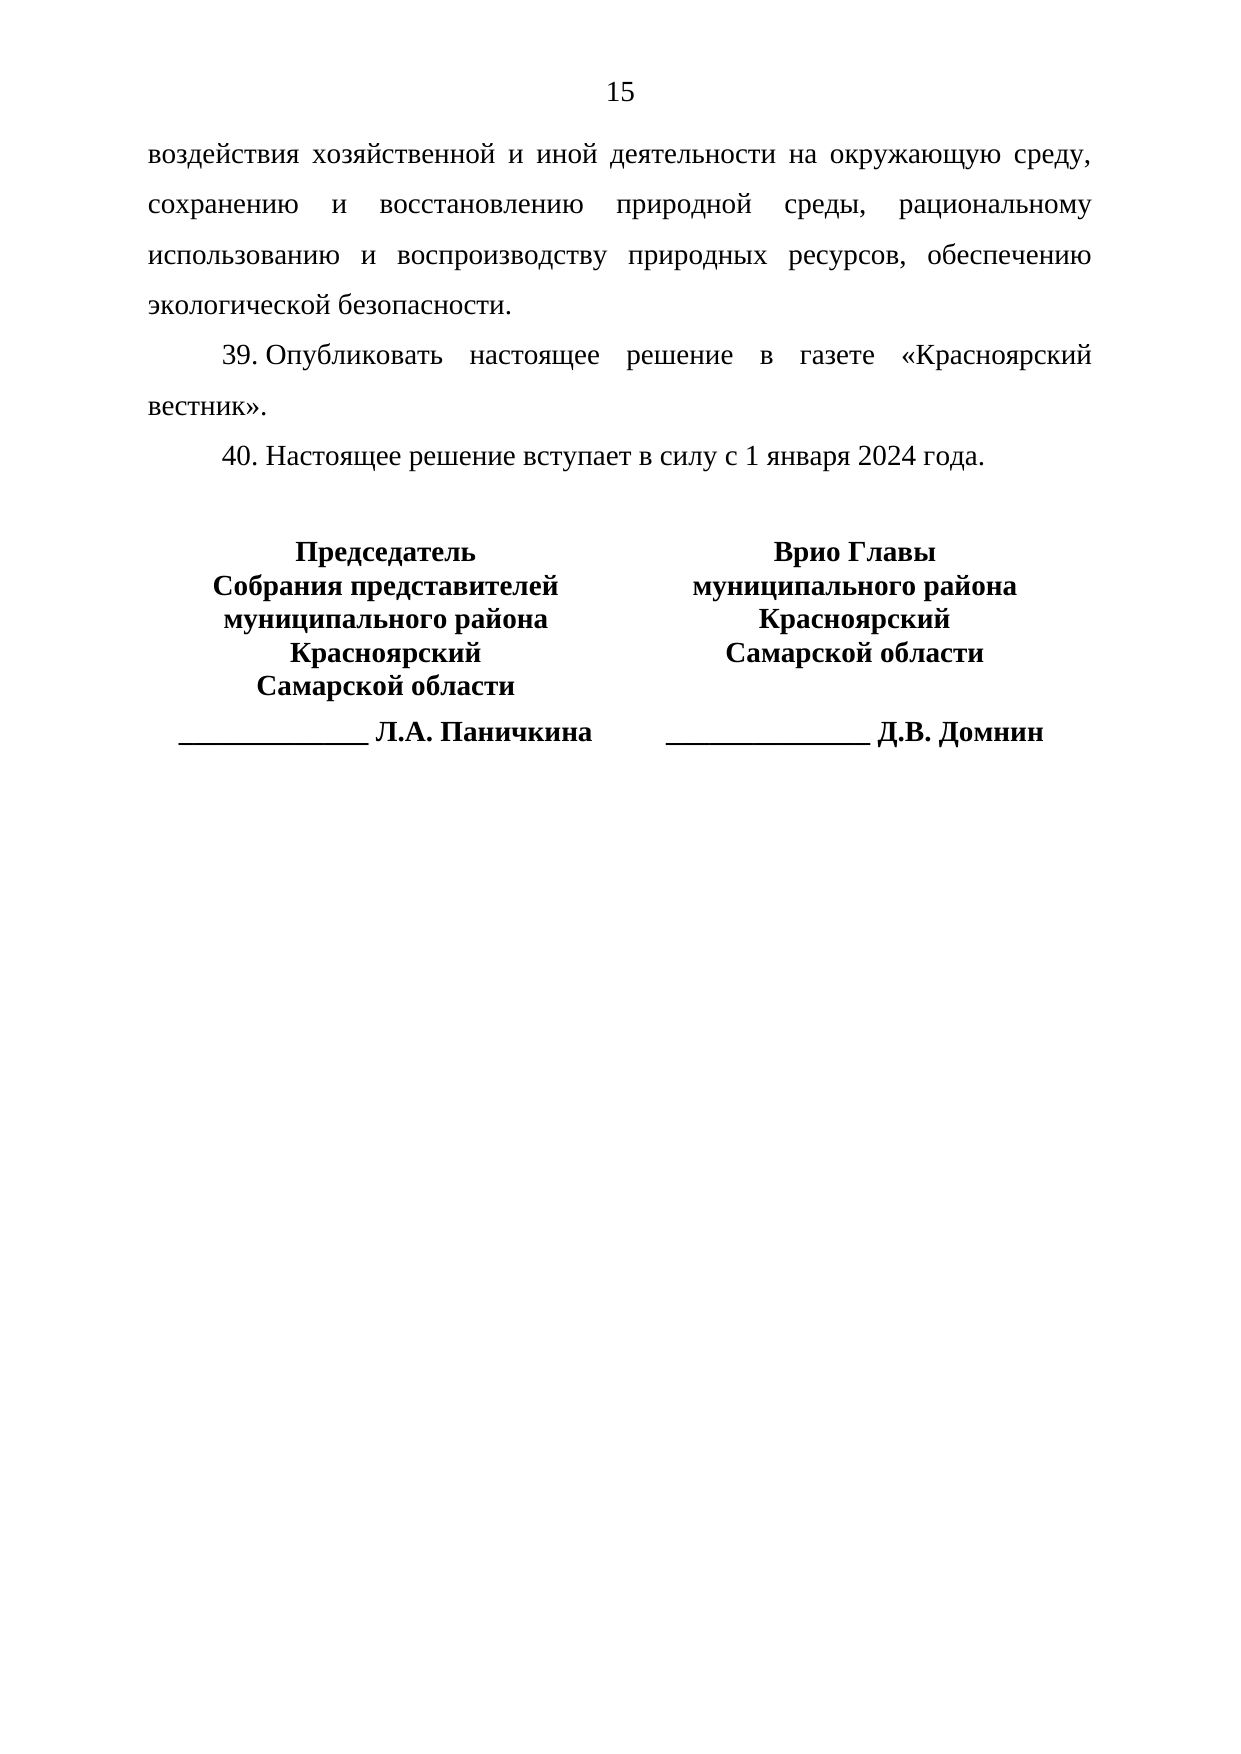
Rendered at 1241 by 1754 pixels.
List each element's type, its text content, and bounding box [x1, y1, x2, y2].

table_cell ______________ Д.В. Домнин [620, 702, 1089, 765]
table_header Врио Главы муниципального района Красноярский Самарской области [620, 522, 1089, 702]
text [148, 136, 1092, 321]
table_header Председатель Собрания представителей муниципального района Красноярский Самарской области [151, 522, 620, 702]
text 40. Настоящее решение вступает в силу с 1 января 2024 года. [148, 438, 1092, 472]
text 39. Опубликовать настоящее решение в газете «Красноярский вестник». [148, 337, 1092, 421]
table_cell _____________ Л.А. Паничкина [151, 702, 620, 765]
